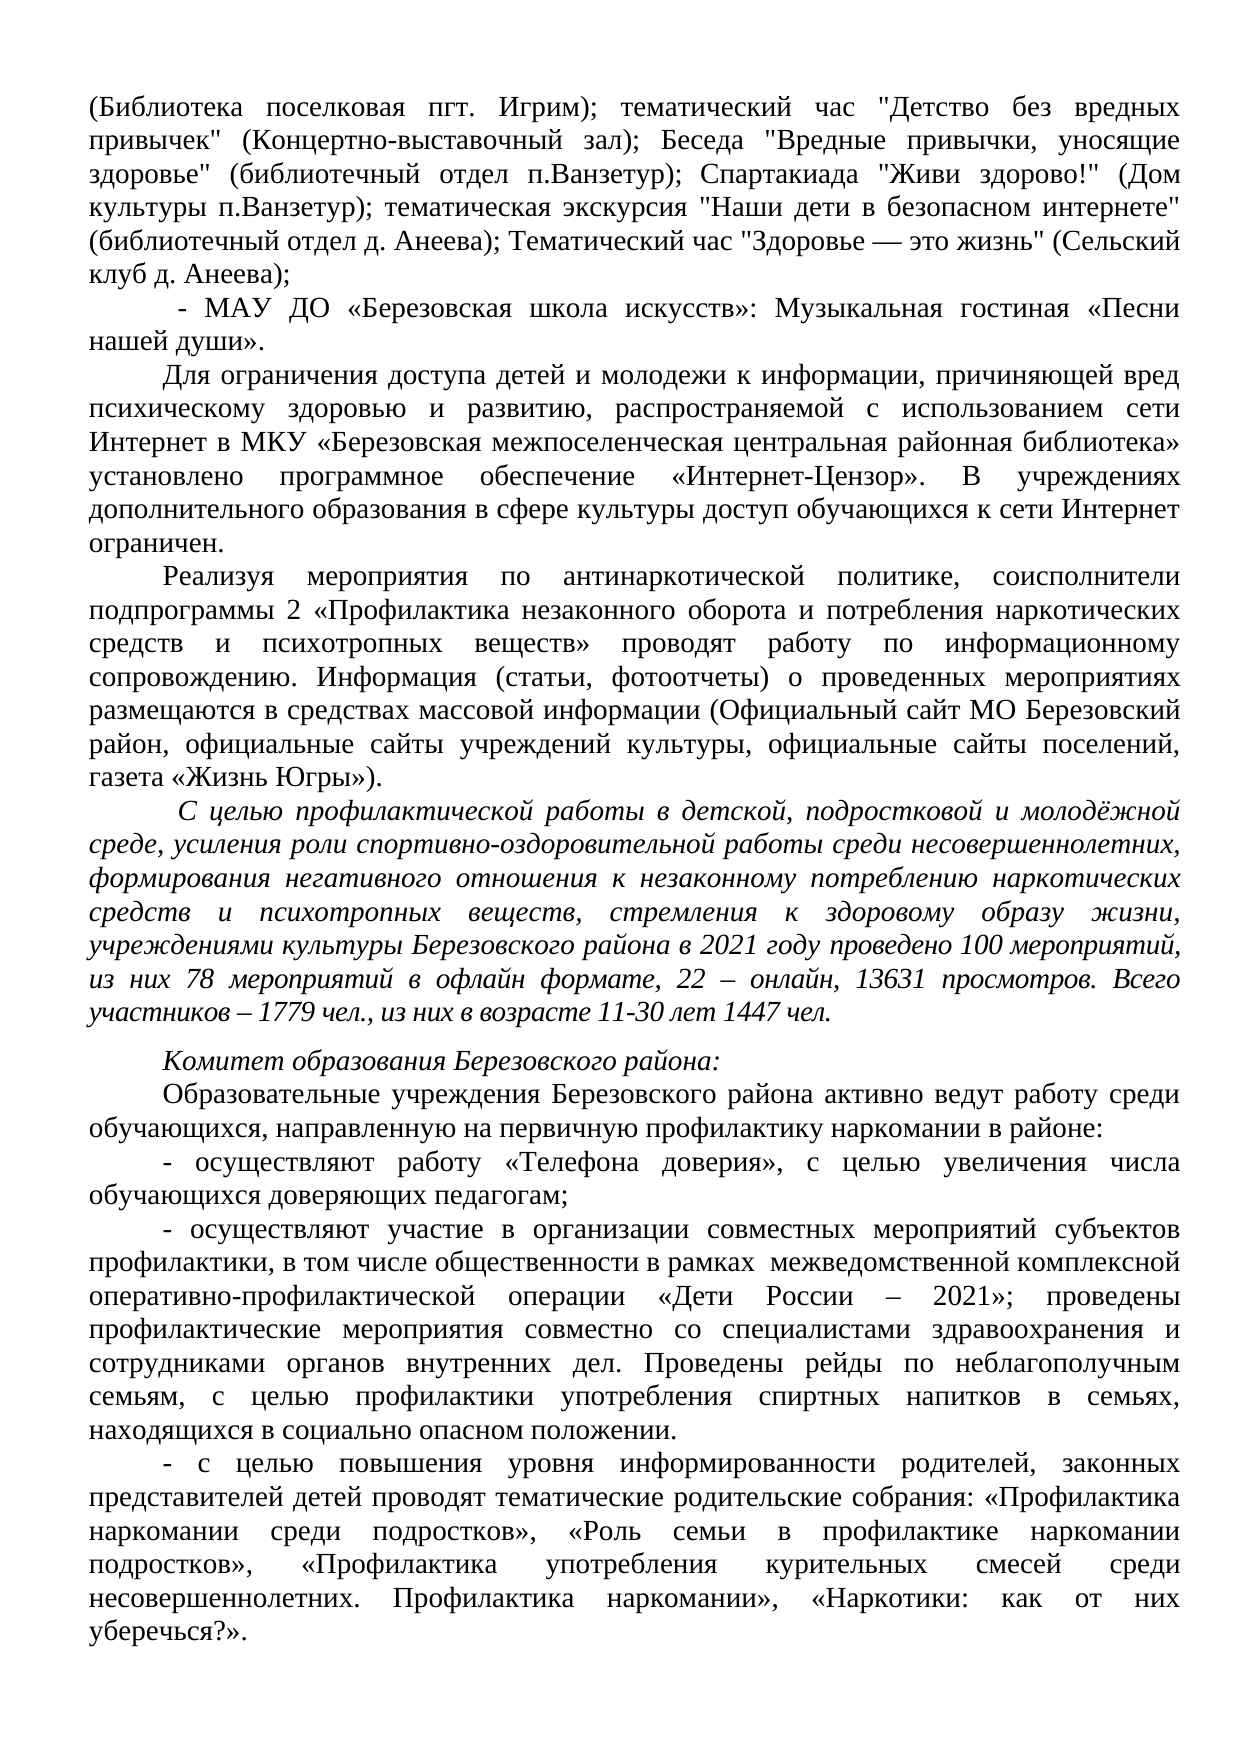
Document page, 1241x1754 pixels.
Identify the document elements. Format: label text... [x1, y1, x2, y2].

text Комитет образования Березовского района: [89, 1043, 1181, 1077]
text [89, 89, 1181, 290]
text Реализуя мероприятия по антинаркотической политике, соисполнители подпрограммы 2 «Профилактика незаконного оборота и потребления наркотических средств и психотропных веществ» проводят работу по информационному сопровождению. Информация (статьи, фотоотчеты) о проведенных мероприятиях размещаются в средствах массовой информации (Официальный сайт МО Березовский район, официальные сайты учреждений культуры, официальные сайты поселений, газета «Жизнь Югры»). [89, 558, 1181, 793]
text - осуществляют участие в организации совместных мероприятий субъектов профилактики, в том числе общественности в рамках межведомственной комплексной оперативно-профилактической операции «Дети России – 2021»; проведены профилактические мероприятия совместно со специалистами здравоохранения и сотрудниками органов внутренних дел. Проведены рейды по неблагополучным семьям, с целью профилактики употребления спиртных напитков в семьях, находящихся в социально опасном положении. [89, 1211, 1181, 1446]
text - осуществляют работу «Телефона доверия», с целью увеличения числа обучающихся доверяющих педагогам; [89, 1144, 1181, 1211]
text - МАУ ДО «Березовская школа искусств»: Музыкальная гостиная «Песни нашей души». [89, 290, 1181, 357]
text Образовательные учреждения Березовского района активно ведут работу среди обучающихся, направленную на первичную профилактику наркомании в районе: [89, 1077, 1181, 1144]
text Для ограничения доступа детей и молодежи к информации, причиняющей вред психическому здоровью и развитию, распространяемой с использованием сети Интернет в МКУ «Березовская межпоселенческая центральная районная библиотека» установлено программное обеспечение «Интернет-Цензор». В учреждениях дополнительного образования в сфере культуры доступ обучающихся к сети Интернет ограничен. [89, 357, 1181, 558]
text - с целью повышения уровня информированности родителей, законных представителей детей проводят тематические родительские собрания: «Профилактика наркомании среди подростков», «Роль семьи в профилактике наркомании подростков», «Профилактика употребления курительных смесей среди несовершеннолетних. Профилактика наркомании», «Наркотики: как от них уберечься?». [89, 1446, 1181, 1647]
text С целью профилактической работы в детской, подростковой и молодёжной среде, усиления роли спортивно-оздоровительной работы среди несовершеннолетних, формирования негативного отношения к незаконному потреблению наркотических средств и психотропных веществ, стремления к здоровому образу жизни, учреждениями культуры Березовского района в 2021 году проведено 100 мероприятий, из них 78 мероприятий в офлайн формате, 22 – онлайн, 13631 просмотров. Всего участников – 1779 чел., из них в возрасте 11-30 лет 1447 чел. [89, 793, 1181, 1028]
